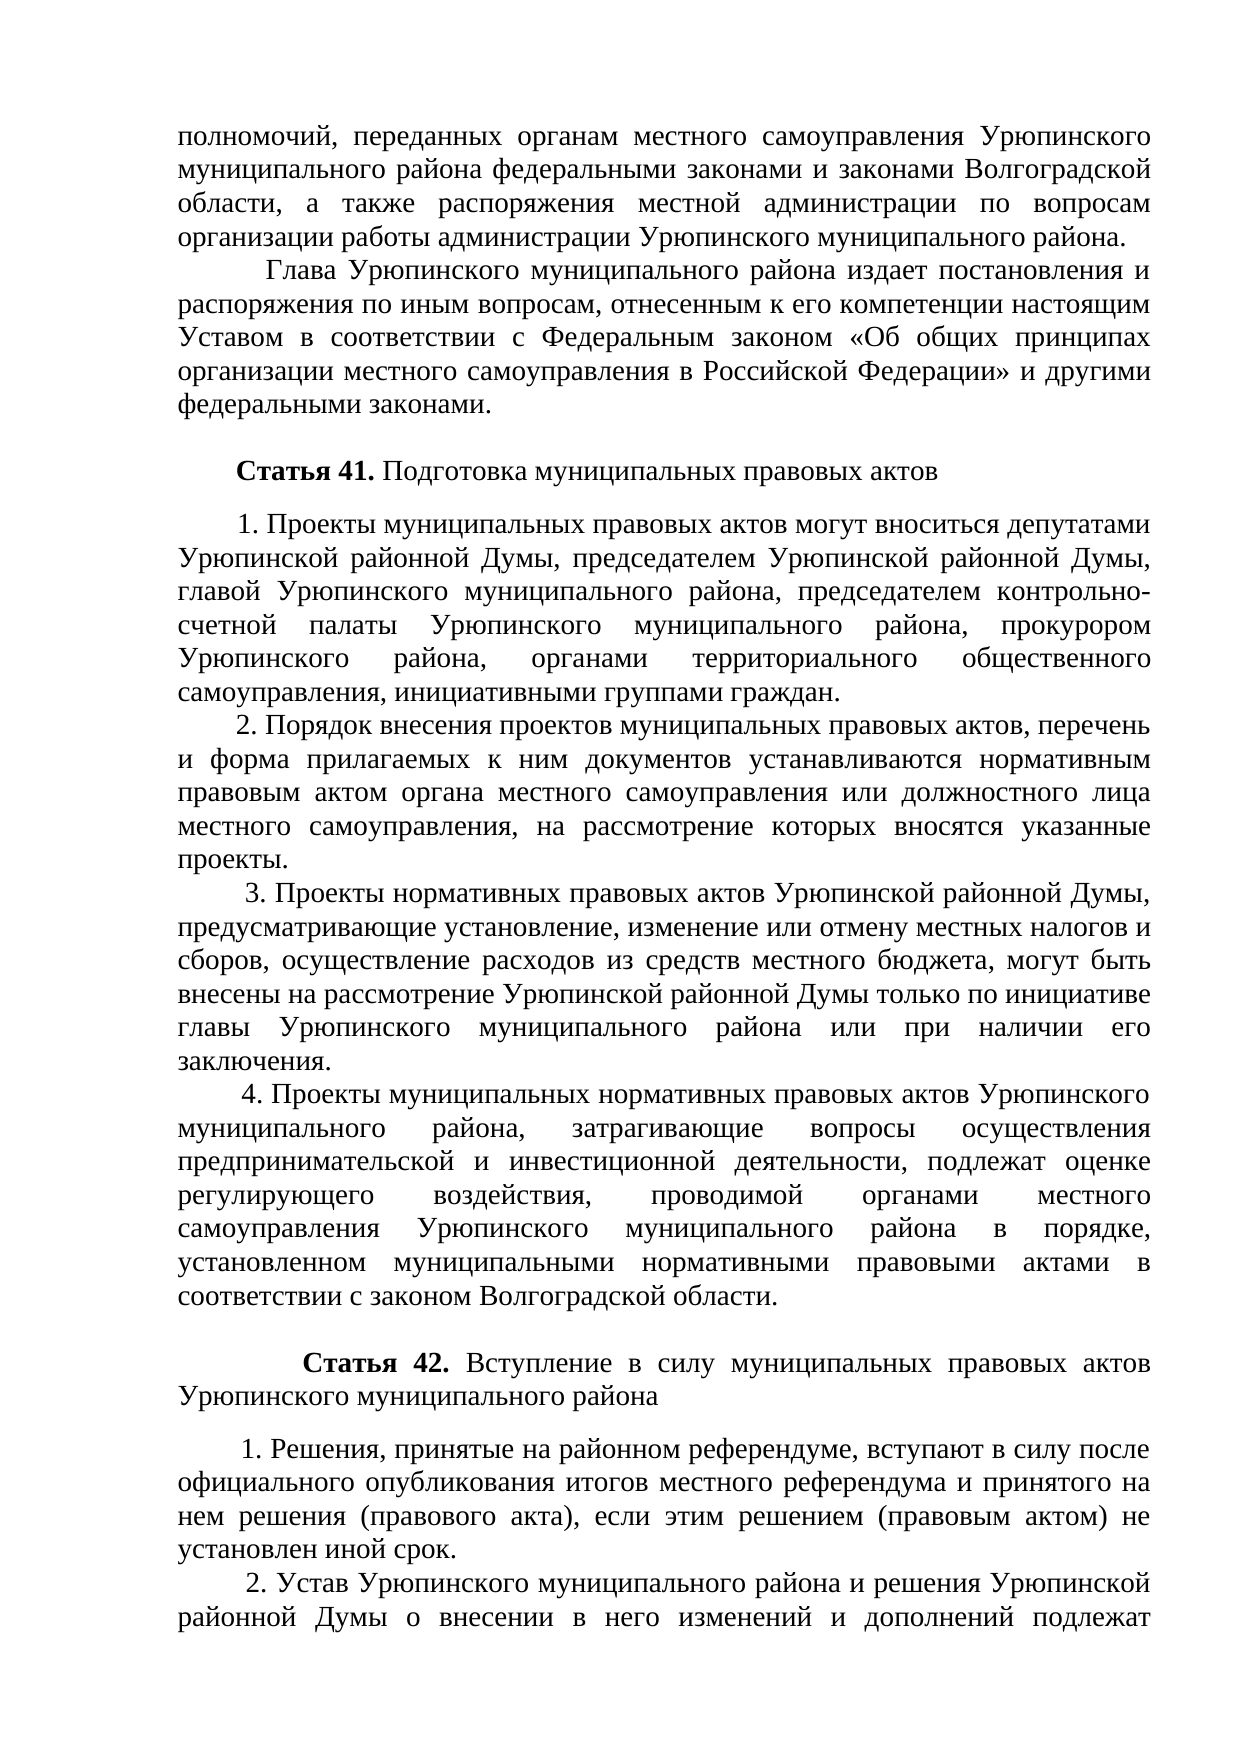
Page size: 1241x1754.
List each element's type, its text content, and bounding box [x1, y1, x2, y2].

text 1. Проекты муниципальных правовых актов могут вноситься депутатами Урюпинской районной Думы, председателем Урюпинской районной Думы, главой Урюпинского муниципального района, председателем контрольно-счетной палаты Урюпинского муниципального района, прокурором Урюпинского района, органами территориального общественного самоуправления, инициативными группами граждан. [177, 506, 1152, 707]
text Статья 42. Вступление в силу муниципальных правовых актов Урюпинского муниципального района [177, 1345, 1152, 1412]
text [177, 118, 1152, 252]
text 2. Порядок внесения проектов муниципальных правовых актов, перечень и форма прилагаемых к ним документов устанавливаются нормативным правовым актом органа местного самоуправления или должностного лица местного самоуправления, на рассмотрение которых вносятся указанные проекты. [177, 707, 1152, 875]
text Глава Урюпинского муниципального района издает постановления и распоряжения по иным вопросам, отнесенным к его компетенции настоящим Уставом в соответствии с Федеральным законом «Об общих принципах организации местного самоуправления в Российской Федерации» и другими федеральными законами. [177, 252, 1152, 420]
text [177, 1565, 1152, 1632]
text Статья 41. Подготовка муниципальных правовых актов [177, 453, 1152, 487]
text 4. Проекты муниципальных нормативных правовых актов Урюпинского муниципального района, затрагивающие вопросы осуществления предпринимательской и инвестиционной деятельности, подлежат оценке регулирующего воздействия, проводимой органами местного самоуправления Урюпинского муниципального района в порядке, установленном муниципальными нормативными правовыми актами в соответствии с законом Волгоградской области. [177, 1076, 1152, 1311]
text 1. Решения, принятые на районном референдуме, вступают в силу после официального опубликования итогов местного референдума и принятого на нем решения (правового акта), если этим решением (правовым актом) не установлен иной срок. [177, 1431, 1152, 1565]
text 3. Проекты нормативных правовых актов Урюпинской районной Думы, предусматривающие установление, изменение или отмену местных налогов и сборов, осуществление расходов из средств местного бюджета, могут быть внесены на рассмотрение Урюпинской районной Думы только по инициативе главы Урюпинского муниципального района или при наличии его заключения. [177, 875, 1152, 1076]
